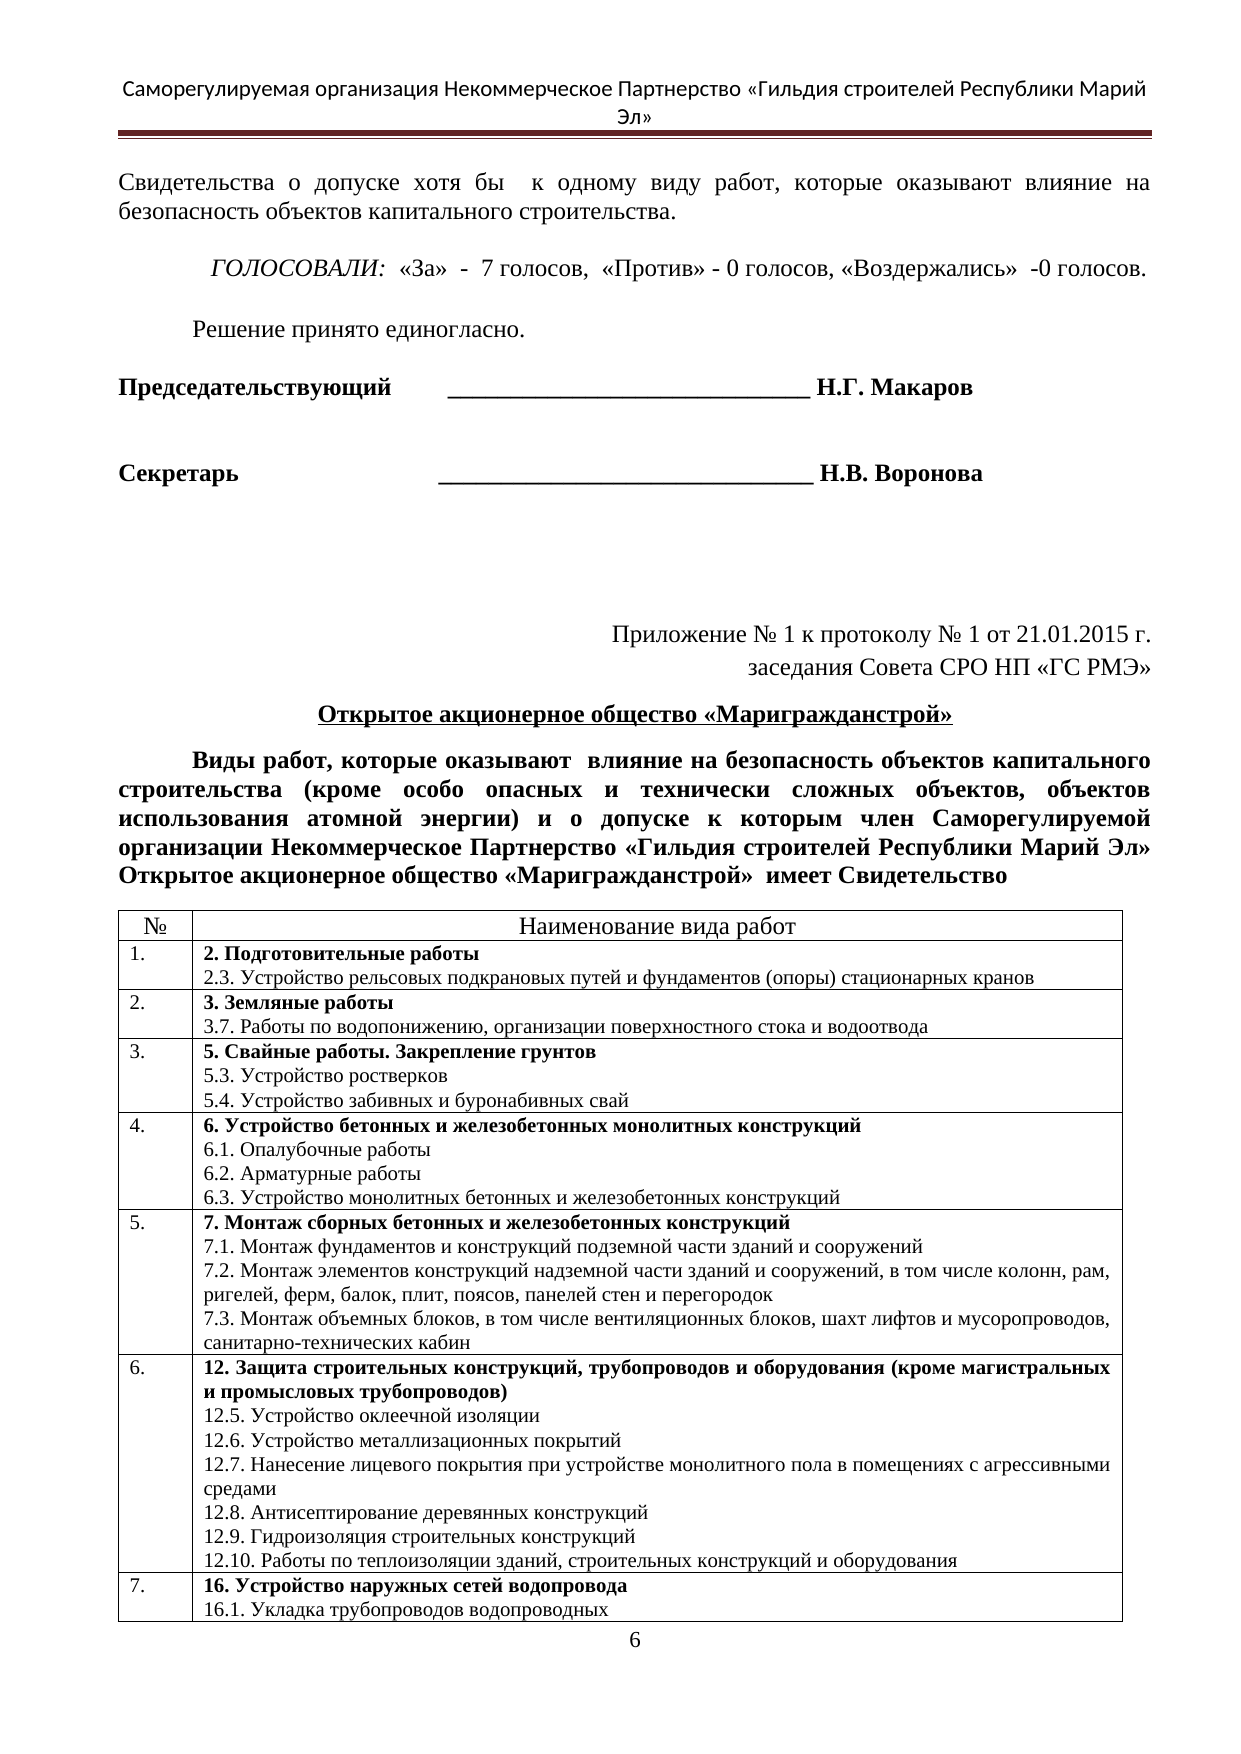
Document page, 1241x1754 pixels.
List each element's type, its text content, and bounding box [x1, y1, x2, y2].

table_cell 7. Монтаж сборных бетонных и железобетонных конструкций 7.1. Монтаж фундаментов и конструкций подземной части зданий и сооружений 7.2. Монтаж элементов конструкций надземной части зданий и сооружений, в том числе колонн, рам, ригелей, ферм, балок, плит, поясов, панелей стен и перегородок 7.3. Монтаж объемных блоков, в том числе вентиляционных блоков, шахт лифтов и мусоропроводов, санитарно-технических кабин [193, 1210, 1122, 1354]
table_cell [193, 1573, 1122, 1621]
table_cell 6. Устройство бетонных и железобетонных монолитных конструкций 6.1. Опалубочные работы 6.2. Арматурные работы 6.3. Устройство монолитных бетонных и железобетонных конструкций [193, 1113, 1122, 1209]
text Секретарь ______________________________ Н.В. Воронова [118, 458, 1152, 487]
table_cell [119, 1113, 192, 1209]
table_cell 2. Подготовительные работы 2.3. Устройство рельсовых подкрановых путей и фундаментов (опоры) стационарных кранов [193, 941, 1122, 989]
text заседания Совета СРО НП «ГС РМЭ» [118, 652, 1152, 681]
table_cell [119, 1039, 192, 1112]
table_cell [119, 1573, 192, 1621]
table_cell [119, 1355, 192, 1572]
text Открытое акционерное общество «Маригражданстрой» [118, 699, 1152, 728]
table_cell 5. Свайные работы. Закрепление грунтов 5.3. Устройство ростверков 5.4. Устройство забивных и буронабивных свай [193, 1039, 1122, 1112]
text Приложение № 1 к протоколу № 1 от 21.01.2015 г. [118, 619, 1152, 648]
text Виды работ, которые оказывают влияние на безопасность объектов капитального строительства (кроме особо опасных и технически сложных объектов, объектов использования атомной энергии) и о допуске к которым член Саморегулируемой организации Некоммерческое Партнерство «Гильдия строителей Республики Марий Эл» Открытое акционерное общество «Маригражданстрой» имеет Свидетельство [118, 746, 1152, 889]
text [118, 167, 1152, 225]
table_cell [119, 1210, 192, 1354]
text ГОЛОСОВАЛИ: «За» - 7 голосов, «Против» - 0 голосов, «Воздержались» -0 голосов. [118, 253, 1152, 281]
table_header № [119, 911, 192, 940]
table_cell [119, 990, 192, 1038]
table_header Наименование вида работ [193, 911, 1122, 940]
text Председательствующий _____________________________ Н.Г. Макаров [118, 372, 1152, 401]
text Решение принято единогласно. [118, 314, 1152, 343]
table_cell 12. Защита строительных конструкций, трубопроводов и оборудования (кроме магистральных и промысловых трубопроводов) 12.5. Устройство оклеечной изоляции 12.6. Устройство металлизационных покрытий 12.7. Нанесение лицевого покрытия при устройстве монолитного пола в помещениях с агрессивными средами 12.8. Антисептирование деревянных конструкций 12.9. Гидроизоляция строительных конструкций 12.10. Работы по теплоизоляции зданий, строительных конструкций и оборудования [193, 1355, 1122, 1572]
table_cell 3. Земляные работы 3.7. Работы по водопонижению, организации поверхностного стока и водоотвода [193, 990, 1122, 1038]
table_cell [119, 941, 192, 989]
